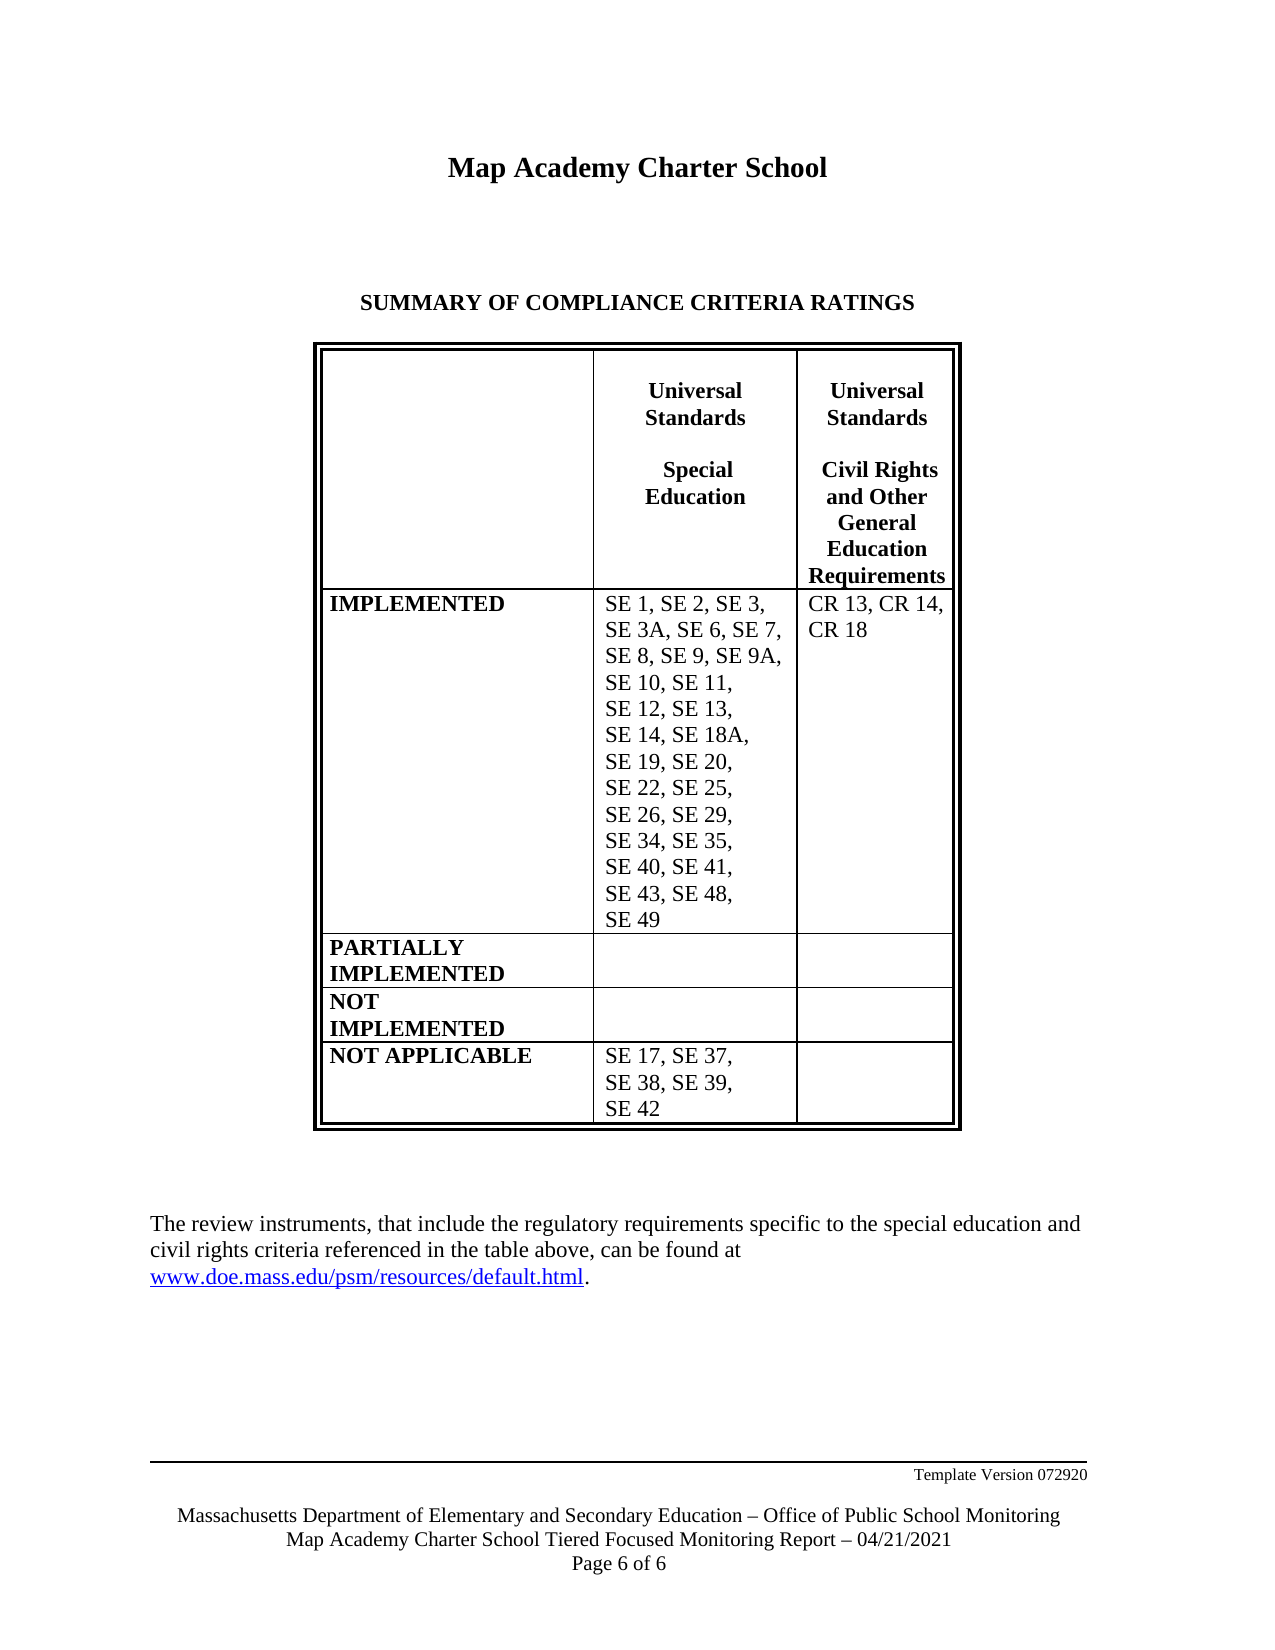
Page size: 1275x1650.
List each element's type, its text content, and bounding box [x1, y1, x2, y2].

table_cell [594, 934, 796, 987]
table_cell CR 13, CR 14, CR 18 [798, 590, 952, 932]
table_cell [798, 1043, 952, 1122]
text Map Academy Charter School [150, 150, 1125, 183]
table_cell [798, 988, 952, 1041]
table_cell PARTIALLY IMPLEMENTED [323, 934, 593, 987]
table_cell NOT APPLICABLE [323, 1043, 593, 1122]
text SUMMARY OF COMPLIANCE CRITERIA RATINGS [75, 289, 1200, 315]
table_cell [798, 934, 952, 987]
table_cell SE 1, SE 2, SE 3, SE 3A, SE 6, SE 7, SE 8, SE 9, SE 9A, SE 10, SE 11, SE 12, SE 13, SE 14, SE 18A, SE 19, SE 20, SE 22, SE 25, SE 26, SE 29, SE 34, SE 35, SE 40, SE 41, SE 43, SE 48, SE 49 [594, 590, 796, 932]
table_header Universal Standards Special Education [594, 351, 796, 588]
table_cell NOT IMPLEMENTED [323, 988, 593, 1041]
table_header Universal Standards Civil Rights and Other General Education Requirements [797, 345, 957, 588]
table_header [318, 345, 593, 588]
table_cell IMPLEMENTED [323, 590, 593, 932]
table_cell [594, 988, 796, 1041]
table_cell SE 17, SE 37, SE 38, SE 39, SE 42 [594, 1043, 796, 1122]
text The review instruments, that include the regulatory requirements specific to the special education and civil rights criteria referenced in the table above, can be found at www.doe.mass.edu/psm/resources/default.html. [150, 1210, 1125, 1289]
